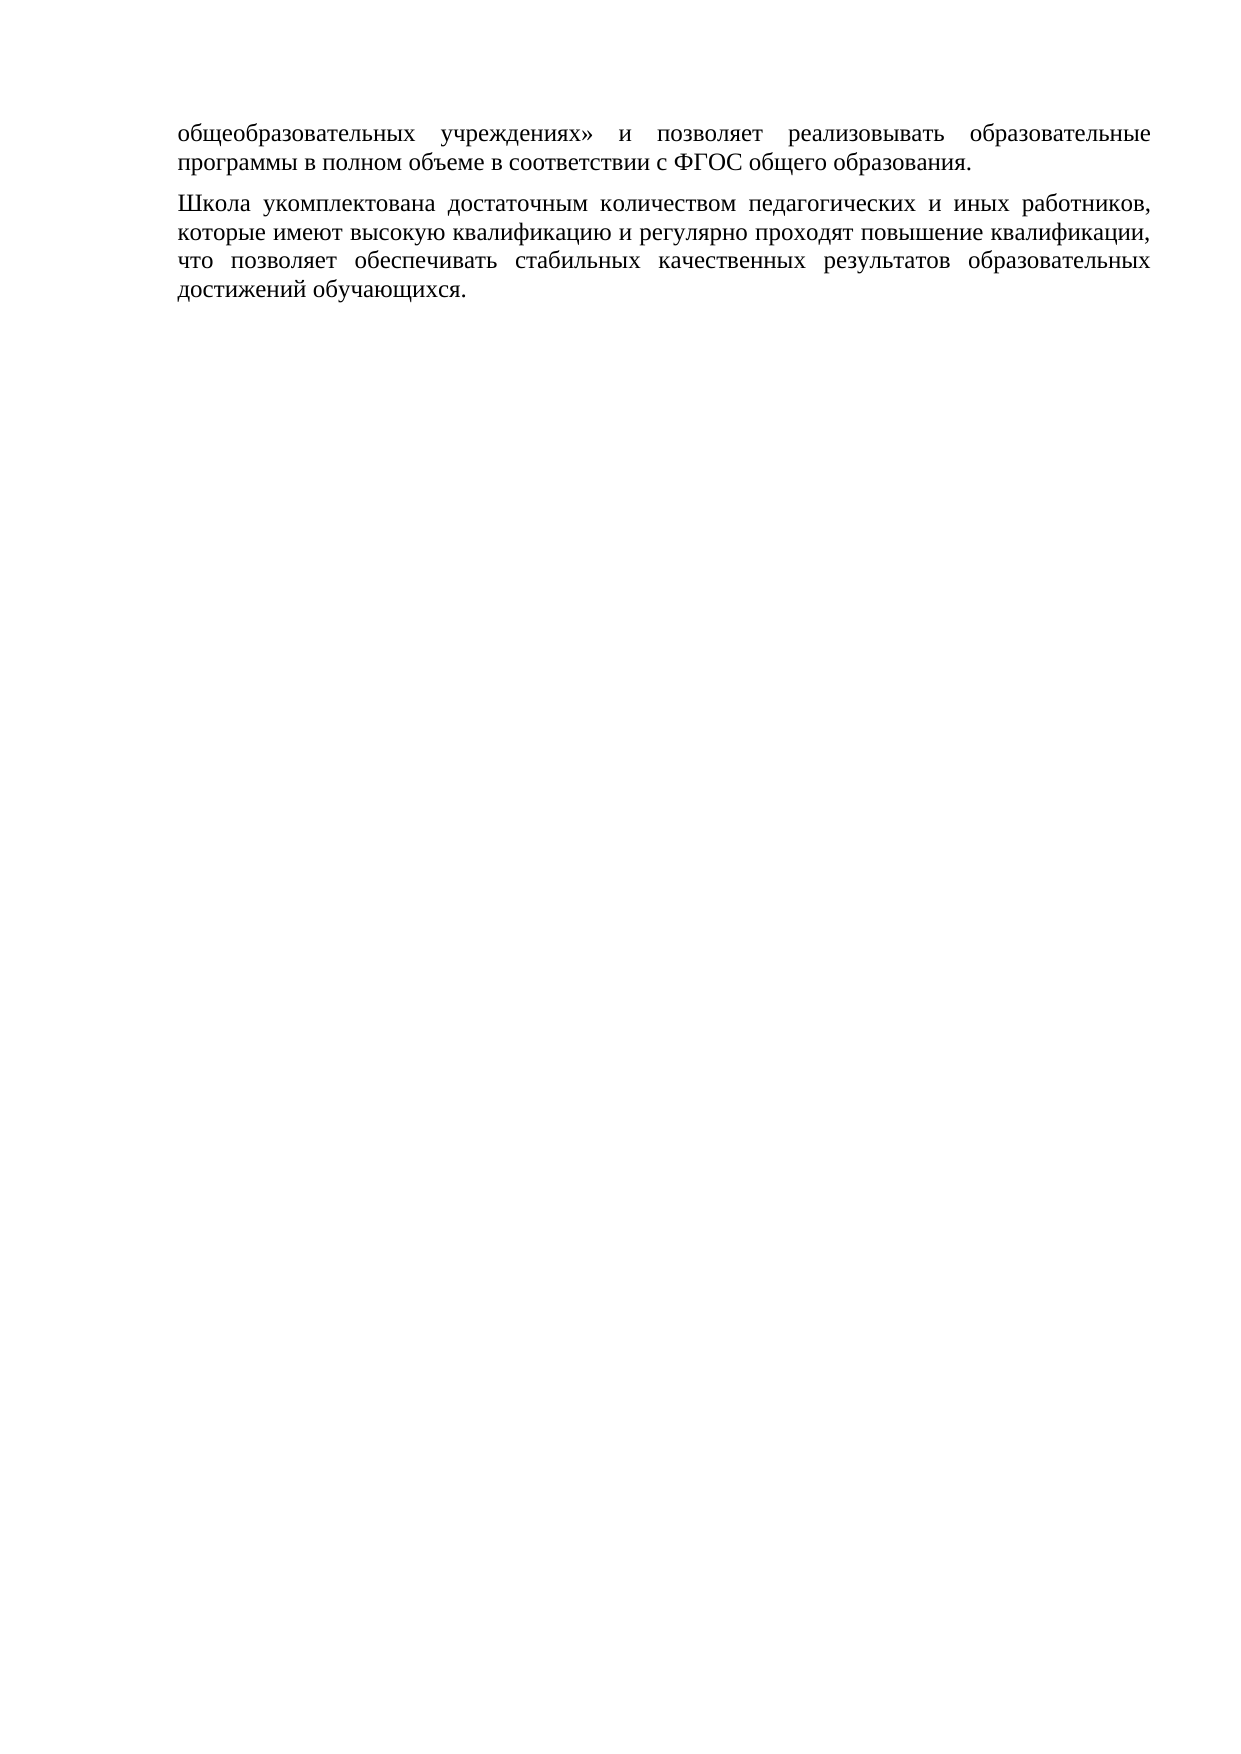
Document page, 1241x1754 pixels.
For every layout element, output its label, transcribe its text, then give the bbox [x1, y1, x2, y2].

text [177, 118, 1152, 176]
text Школа укомплектована достаточным количеством педагогических и иных работников, которые имеют высокую квалификацию и регулярно проходят повышение квалификации, что позволяет обеспечивать стабильных качественных результатов образовательных достижений обучающихся. [177, 188, 1152, 303]
